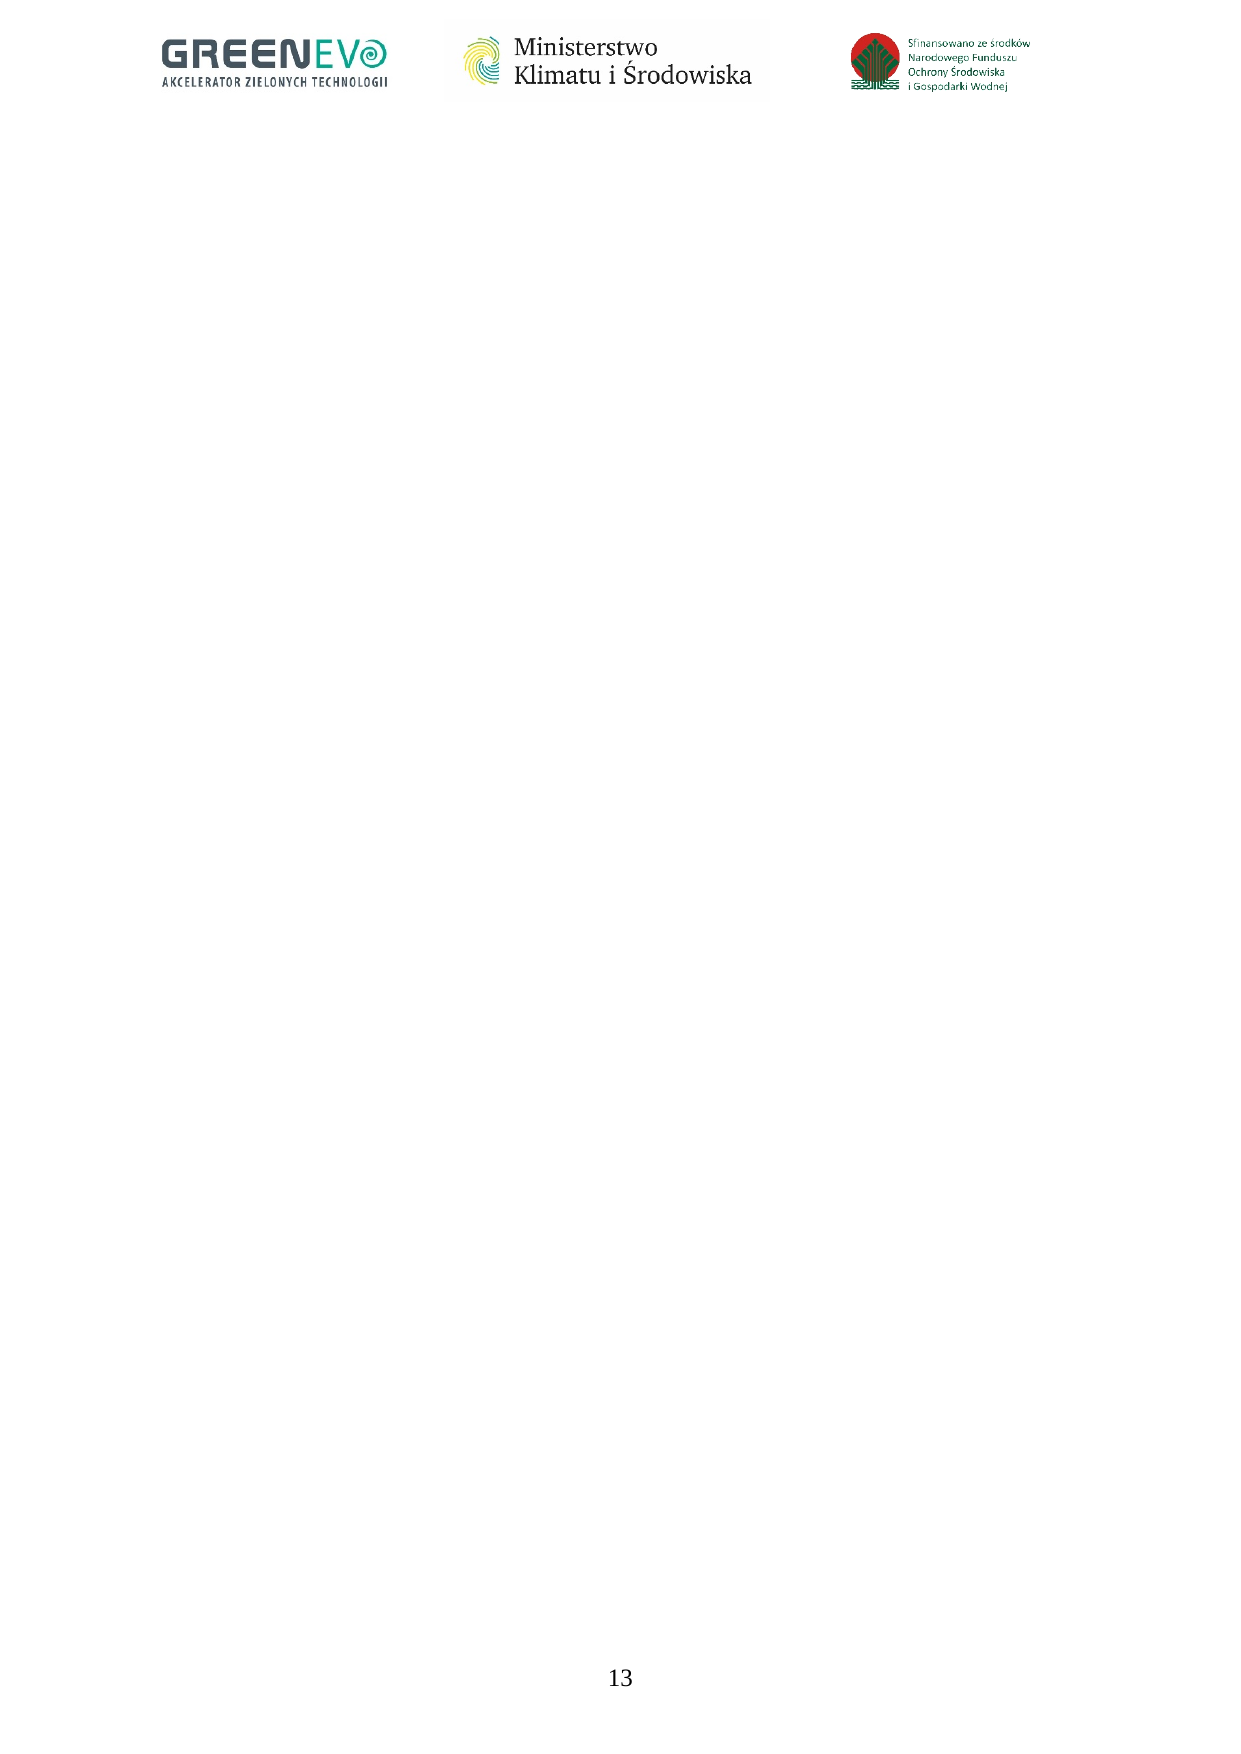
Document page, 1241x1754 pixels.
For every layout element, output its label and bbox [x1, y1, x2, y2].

picture [444, 19, 770, 102]
picture [826, 8, 1083, 114]
picture [147, 19, 394, 111]
